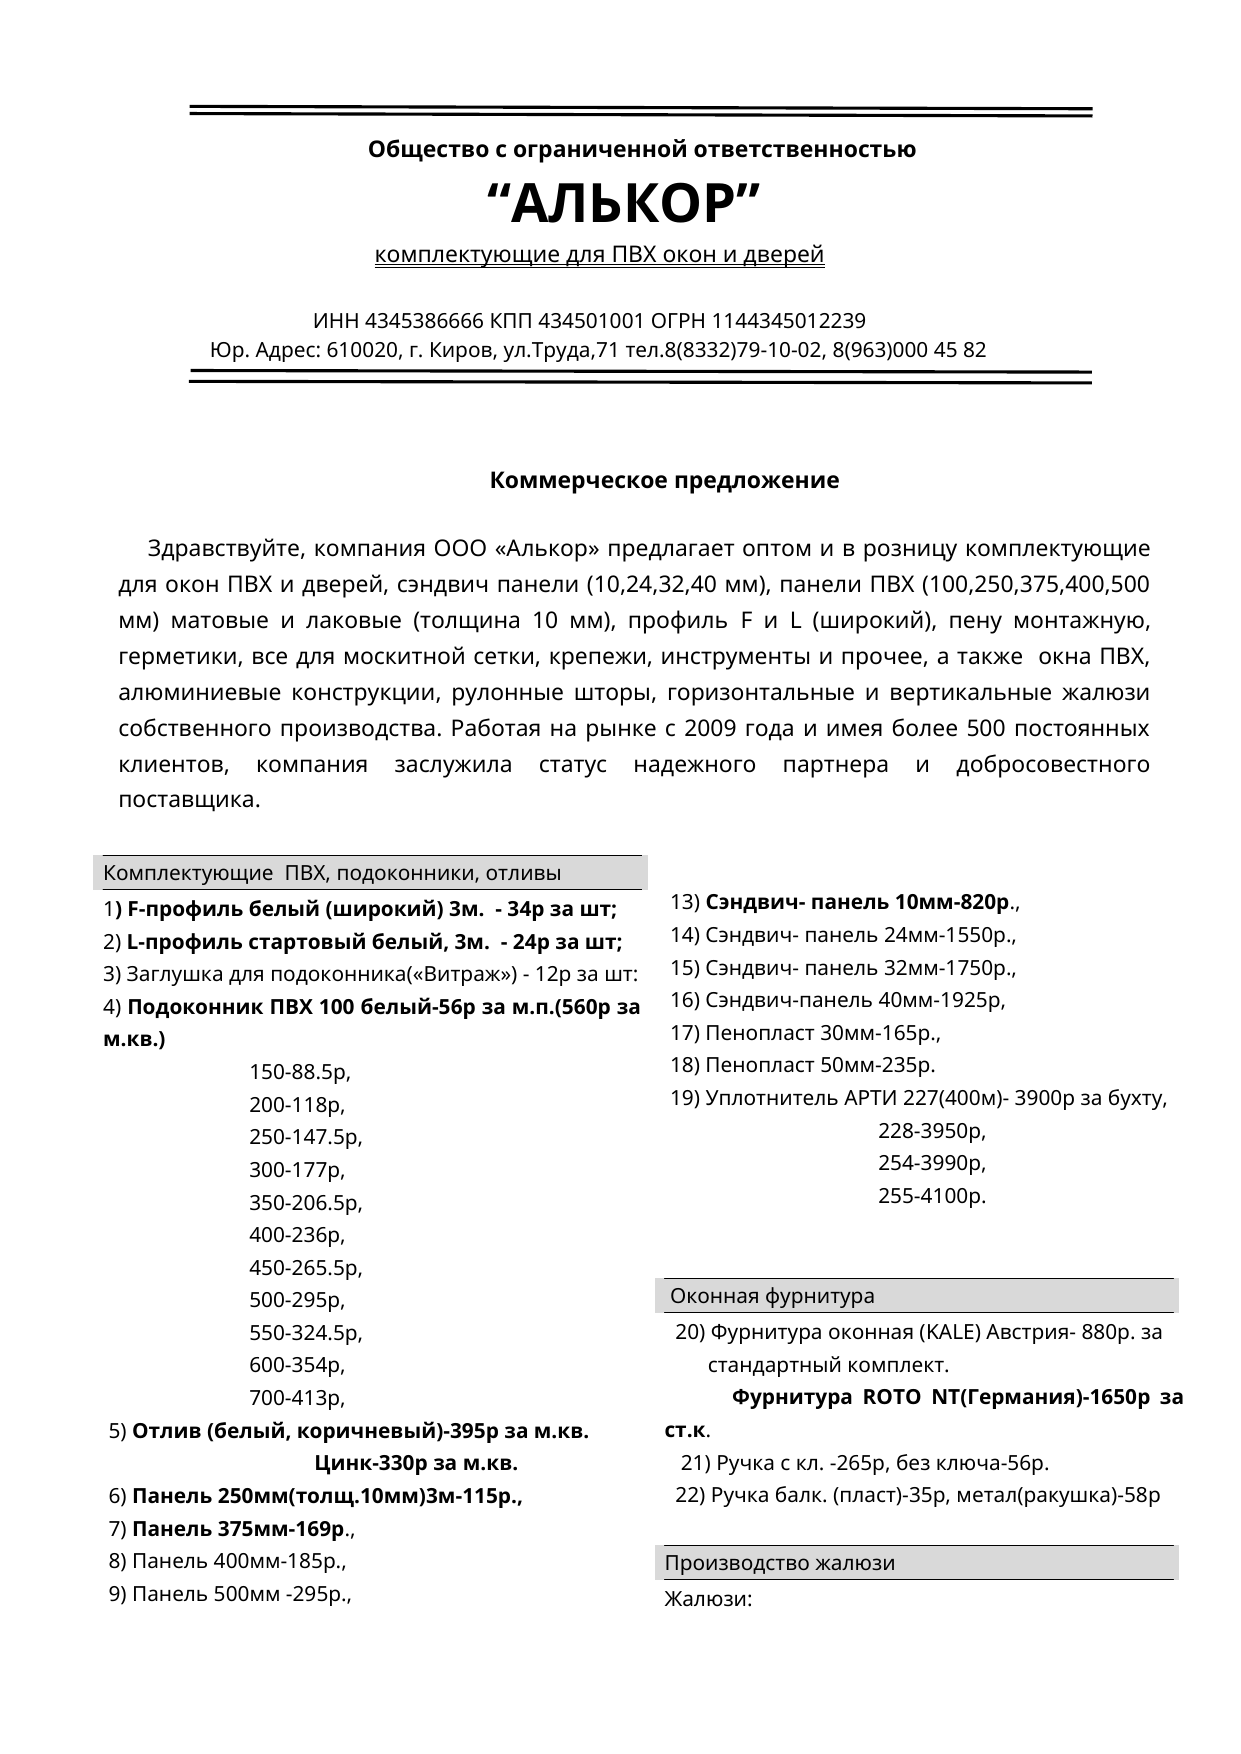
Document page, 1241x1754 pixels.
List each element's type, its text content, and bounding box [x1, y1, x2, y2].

text комплектующие для ПВХ окон и дверей [177, 238, 1152, 269]
text Коммерческое предложение [177, 464, 1152, 496]
text Общество с ограниченной ответственностью [177, 133, 1152, 164]
text Здравствуйте, компания ООО «Алькор» предлагает оптом и в розницу комплектующие для окон ПВХ и дверей, сэндвич панели (10,24,32,40 мм), панели ПВХ (100,250,375,400,500 мм) матовые и лаковые (толщина 10 мм), профиль F и L (широкий), пену монтажную, герметики, все для москитной сетки, крепежи, инструменты и прочее, а также окна ПВХ, алюминиевые конструкции, рулонные шторы, горизонтальные и вертикальные жалюзи собственного производства. Работая на рынке с 2009 года и имея более 500 постоянных клиентов, компания заслужила статус надежного партнера и добросовестного поставщика. [118, 532, 1152, 815]
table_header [653, 855, 1185, 1617]
text ИНН 4345386666 КПП 434501001 ОГРН 1144345012239 [177, 306, 1152, 335]
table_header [92, 855, 653, 1617]
text “АЛЬКОР” [177, 164, 1152, 238]
text Юр. Адрес: 610020, г. Киров, ул.Труда,71 тел.8(8332)79-10-02, 8(963)000 45 82 [177, 335, 1152, 363]
